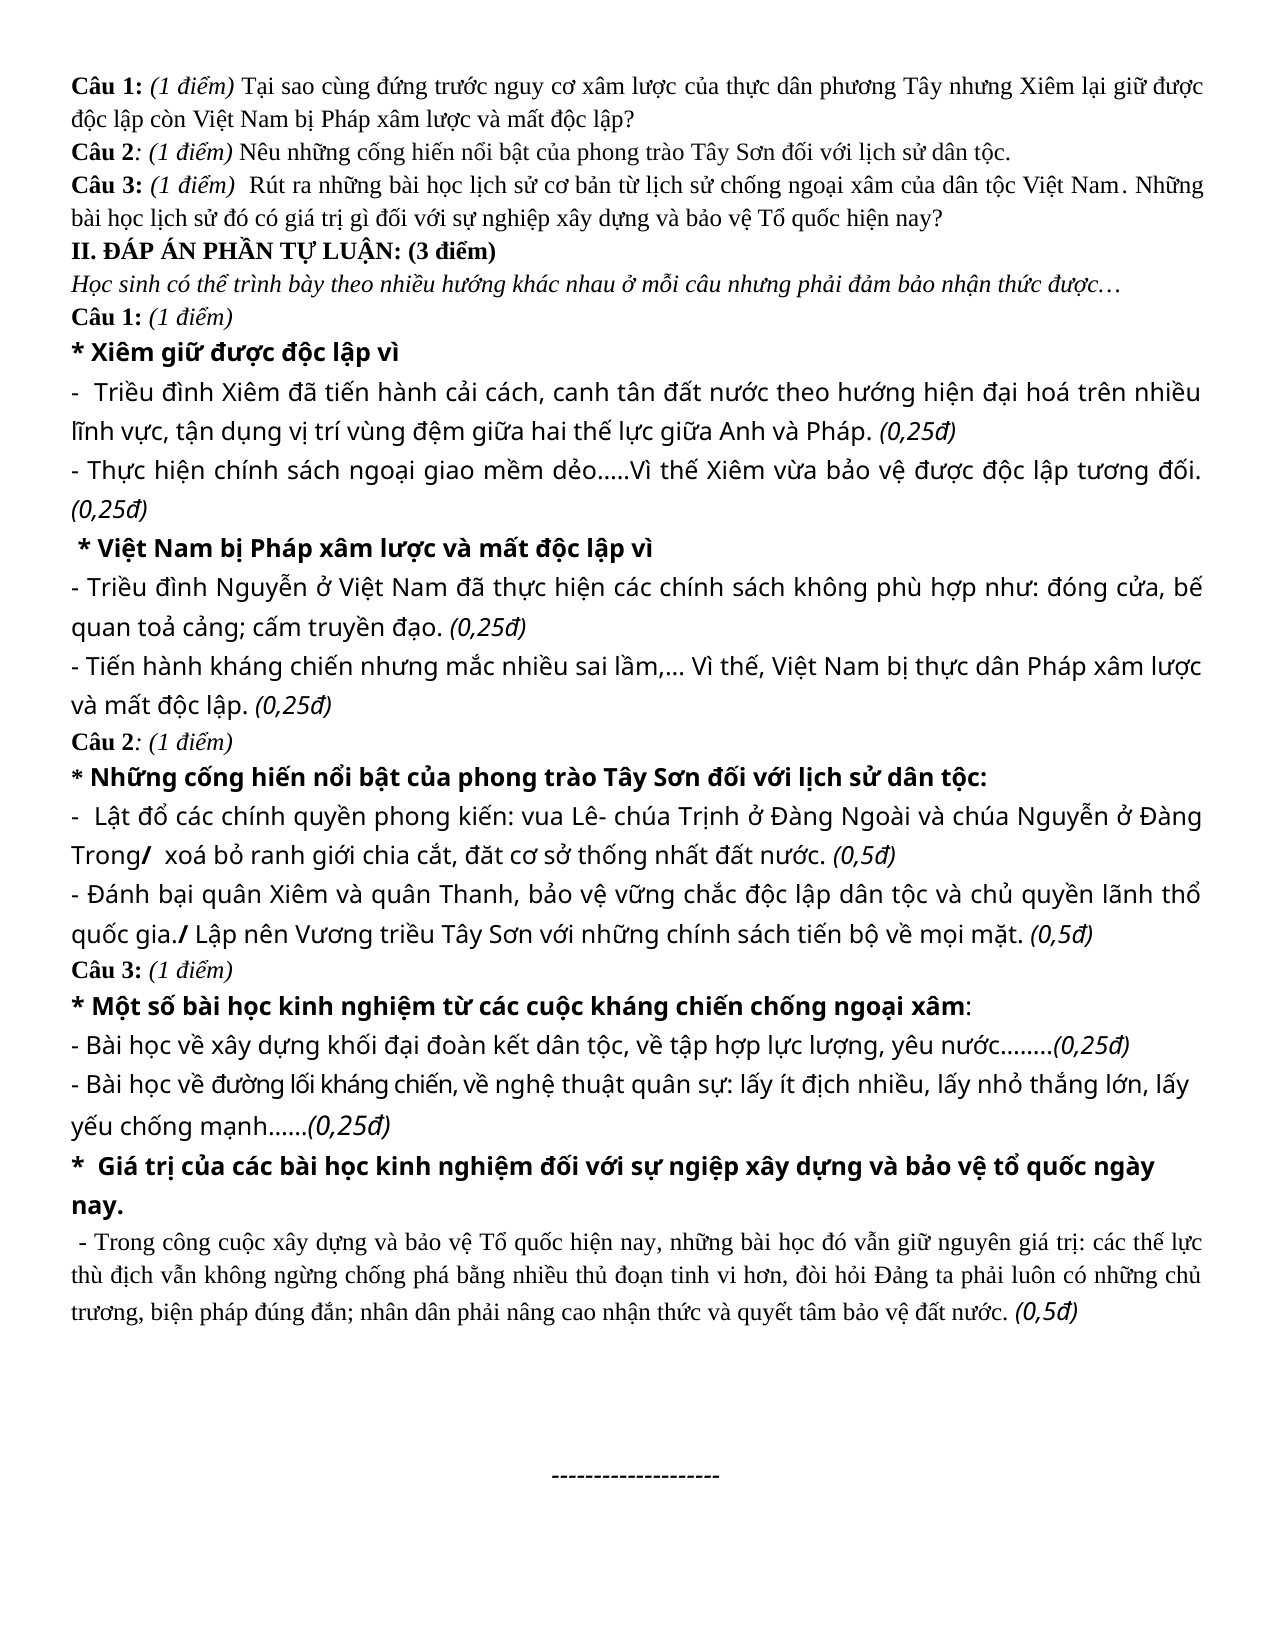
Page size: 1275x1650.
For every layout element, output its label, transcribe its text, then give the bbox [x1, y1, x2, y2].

text Câu 2: (1 điểm) [71, 727, 1204, 755]
text - Triều đình Nguyễn ở Việt Nam đã thực hiện các chính sách không phù hợp như: đóng cửa, bế quan toả cảng; cấm truyền đạo. (0,25đ) [71, 570, 1204, 643]
text Câu 1: (1 điểm) Tại sao cùng đứng trước nguy cơ xâm lược của thực dân phương Tây nhưng Xiêm lại giữ được độc lập còn Việt Nam bị Pháp xâm lược và mất độc lập? [71, 71, 1204, 133]
text - Thực hiện chính sách ngoại giao mềm dẻo…..Vì thế Xiêm vừa bảo vệ được độc lập tương đối. (0,25đ) [71, 452, 1204, 526]
text II. ĐÁP ÁN PHẦN TỰ LUẬN: (3 điểm) [71, 236, 1204, 265]
text * Việt Nam bị Pháp xâm lược và mất độc lập vì [71, 531, 1204, 565]
text -------------------- [71, 1455, 1204, 1492]
text Học sinh có thể trình bày theo nhiều hướng khác nhau ở mỗi câu nhưng phải đảm bảo nhận thức được… [71, 269, 1204, 298]
text Câu 3: (1 điểm) [71, 956, 1204, 984]
text * Giá trị của các bài học kinh nghiệm đối với sự ngiệp xây dựng và bảo vệ tổ quốc ngày nay. [71, 1149, 1204, 1222]
text * Một số bài học kinh nghiệm từ các cuộc kháng chiến chống ngoại xâm: [71, 988, 1204, 1023]
text * Xiêm giữ được độc lập vì [71, 335, 1204, 369]
text Câu 1: (1 điểm) [71, 302, 1204, 331]
text - Tiến hành kháng chiến nhưng mắc nhiều sai lầm,... Vì thế, Việt Nam bị thực dân Pháp xâm lược và mất độc lập. (0,25đ) [71, 648, 1204, 722]
text - Trong công cuộc xây dựng và bảo vệ Tổ quốc hiện nay, những bài học đó vẫn giữ nguyên giá trị: các thế lực thù địch vẫn không ngừng chống phá bằng nhiều thủ đoạn tinh vi hơn, đòi hỏi Đảng ta phải luôn có những chủ trương, biện pháp đúng đắn; nhân dân phải nâng cao nhận thức và quyết tâm bảo vệ đất nước. (0,5đ) [71, 1227, 1204, 1328]
text * Những cống hiến nổi bật của phong trào Tây Sơn đối với lịch sử dân tộc: [71, 760, 1204, 794]
text - Lật đổ các chính quyền phong kiến: vua Lê- chúa Trịnh ở Đàng Ngoài và chúa Nguyễn ở Đàng Trong/ xoá bỏ ranh giới chia cắt, đăt cơ sở thống nhất đất nước. (0,5đ) [71, 799, 1204, 872]
text - Triều đình Xiêm đã tiến hành cải cách, canh tân đất nước theo hướng hiện đại hoá trên nhiều lĩnh vực, tận dụng vị trí vùng đệm giữa hai thế lực giữa Anh và Pháp. (0,25đ) [71, 374, 1204, 447]
text - Đánh bại quân Xiêm và quân Thanh, bảo vệ vững chắc độc lập dân tộc và chủ quyền lãnh thổ quốc gia./ Lập nên Vương triều Tây Sơn với những chính sách tiến bộ về mọi mặt. (0,5đ) [71, 877, 1204, 950]
text Câu 3: (1 điểm) Rút ra những bài học lịch sử cơ bản từ lịch sử chống ngoại xâm của dân tộc Việt Nam. Những bài học lịch sử đó có giá trị gì đối với sự nghiệp xây dựng và bảo vệ Tổ quốc hiện nay? [71, 170, 1204, 232]
text Câu 2: (1 điểm) Nêu những cống hiến nổi bật của phong trào Tây Sơn đối với lịch sử dân tộc. [71, 137, 1204, 166]
text - Bài học về đường lối kháng chiến, về nghệ thuật quân sự: lấy ít địch nhiều, lấy nhỏ thắng lớn, lấy yếu chống mạnh……(0,25đ) [71, 1067, 1204, 1143]
text - Bài học về xây dựng khối đại đoàn kết dân tộc, về tập hợp lực lượng, yêu nước……..(0,25đ) [71, 1028, 1204, 1062]
